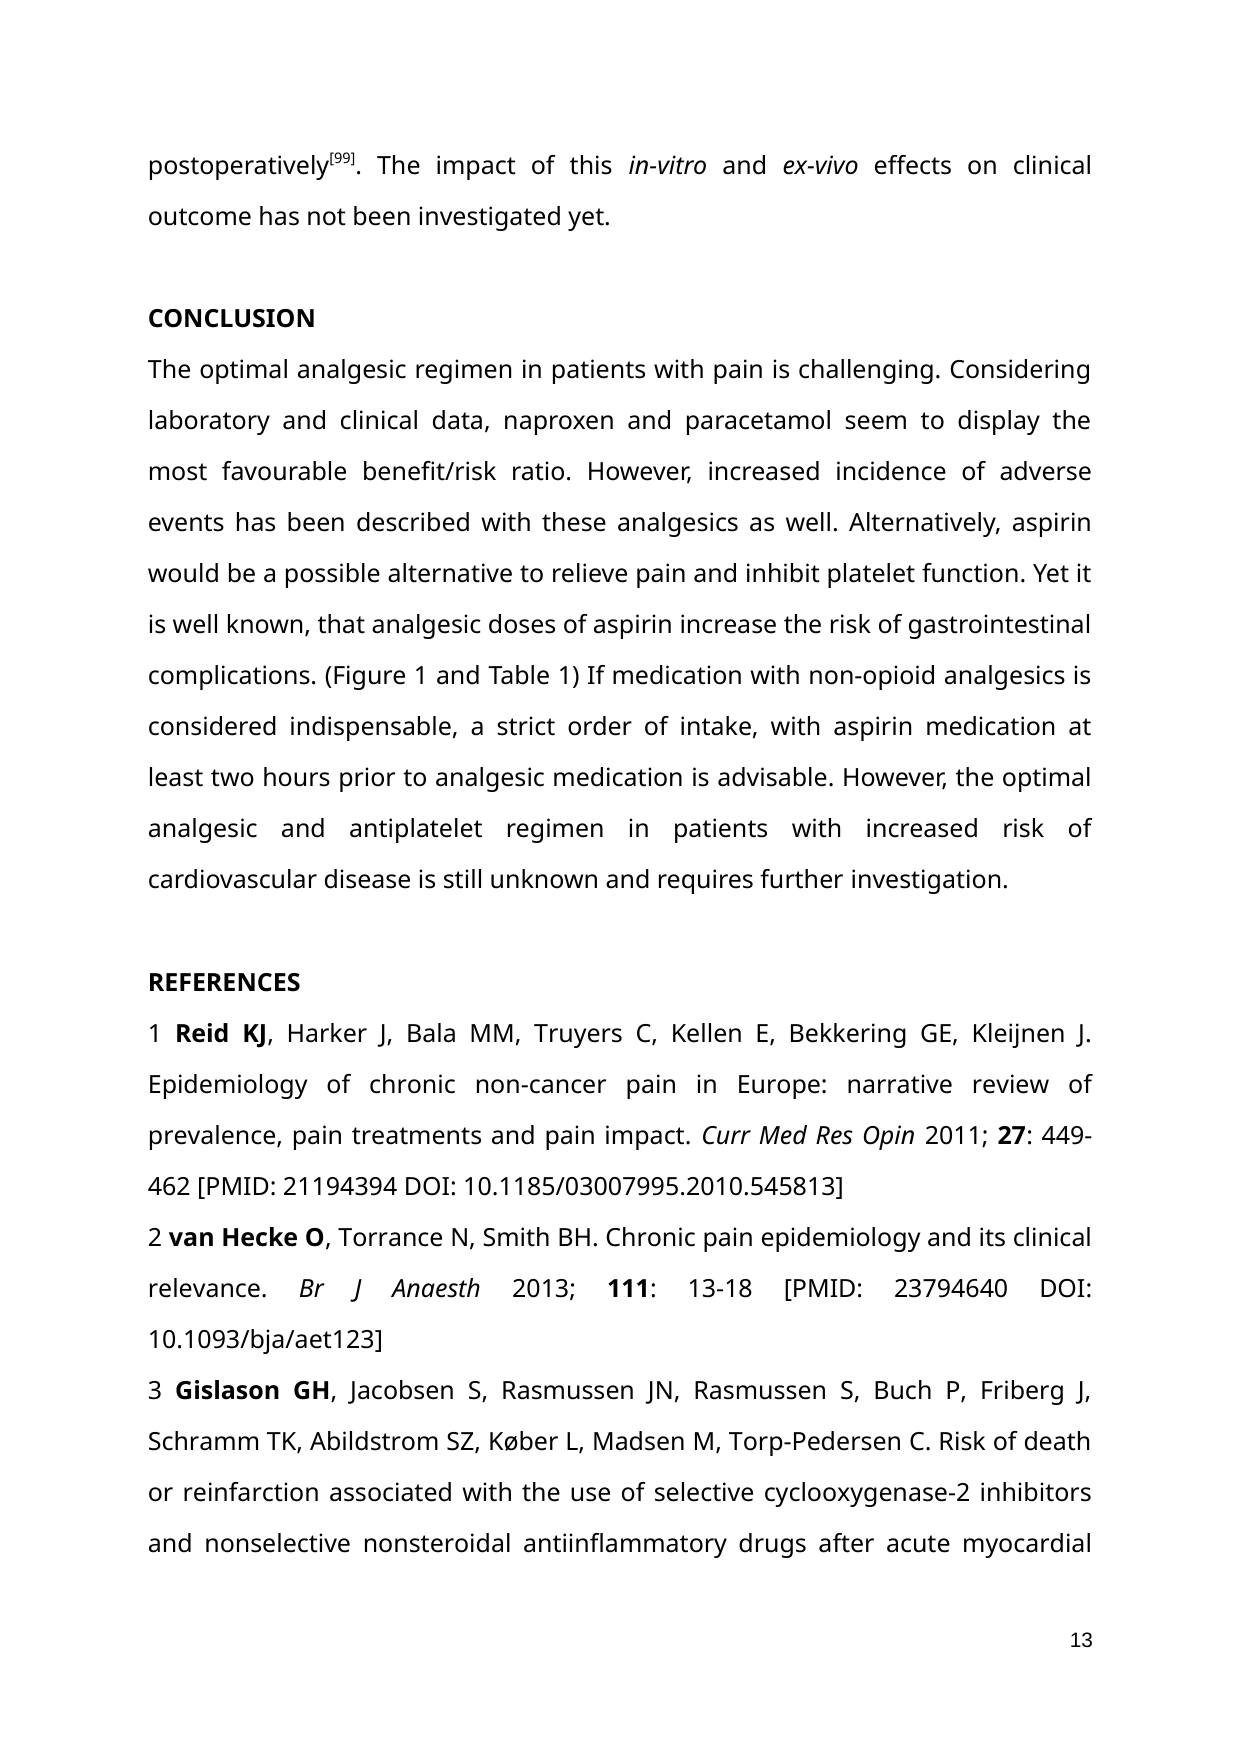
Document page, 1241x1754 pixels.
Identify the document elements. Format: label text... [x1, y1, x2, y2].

text REFERENCES [148, 964, 1093, 998]
text 1 Reid KJ, Harker J, Bala MM, Truyers C, Kellen E, Bekkering GE, Kleijnen J. Epidemiology of chronic non-cancer pain in Europe: narrative review of prevalence, pain treatments and pain impact. Curr Med Res Opin 2011; 27: 449-462 [PMID: 21194394 DOI: 10.1185/03007995.2010.545813] [148, 1015, 1093, 1202]
text The optimal analgesic regimen in patients with pain is challenging. Considering laboratory and clinical data, naproxen and paracetamol seem to display the most favourable benefit/risk ratio. However, increased incidence of adverse events has been described with these analgesics as well. Alternatively, aspirin would be a possible alternative to relieve pain and inhibit platelet function. Yet it is well known, that analgesic doses of aspirin increase the risk of gastrointestinal complications. (Figure 1 and Table 1) If medication with non-opioid analgesics is considered indispensable, a strict order of intake, with aspirin medication at least two hours prior to analgesic medication is advisable. However, the optimal analgesic and antiplatelet regimen in patients with increased risk of cardiovascular disease is still unknown and requires further investigation. [148, 352, 1093, 896]
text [148, 1373, 1093, 1560]
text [148, 148, 1093, 233]
text CONCLUSION [148, 301, 1093, 335]
text 2 van Hecke O, Torrance N, Smith BH. Chronic pain epidemiology and its clinical relevance. Br J Anaesth 2013; 111: 13-18 [PMID: 23794640 DOI: 10.1093/bja/aet123] [148, 1219, 1093, 1356]
